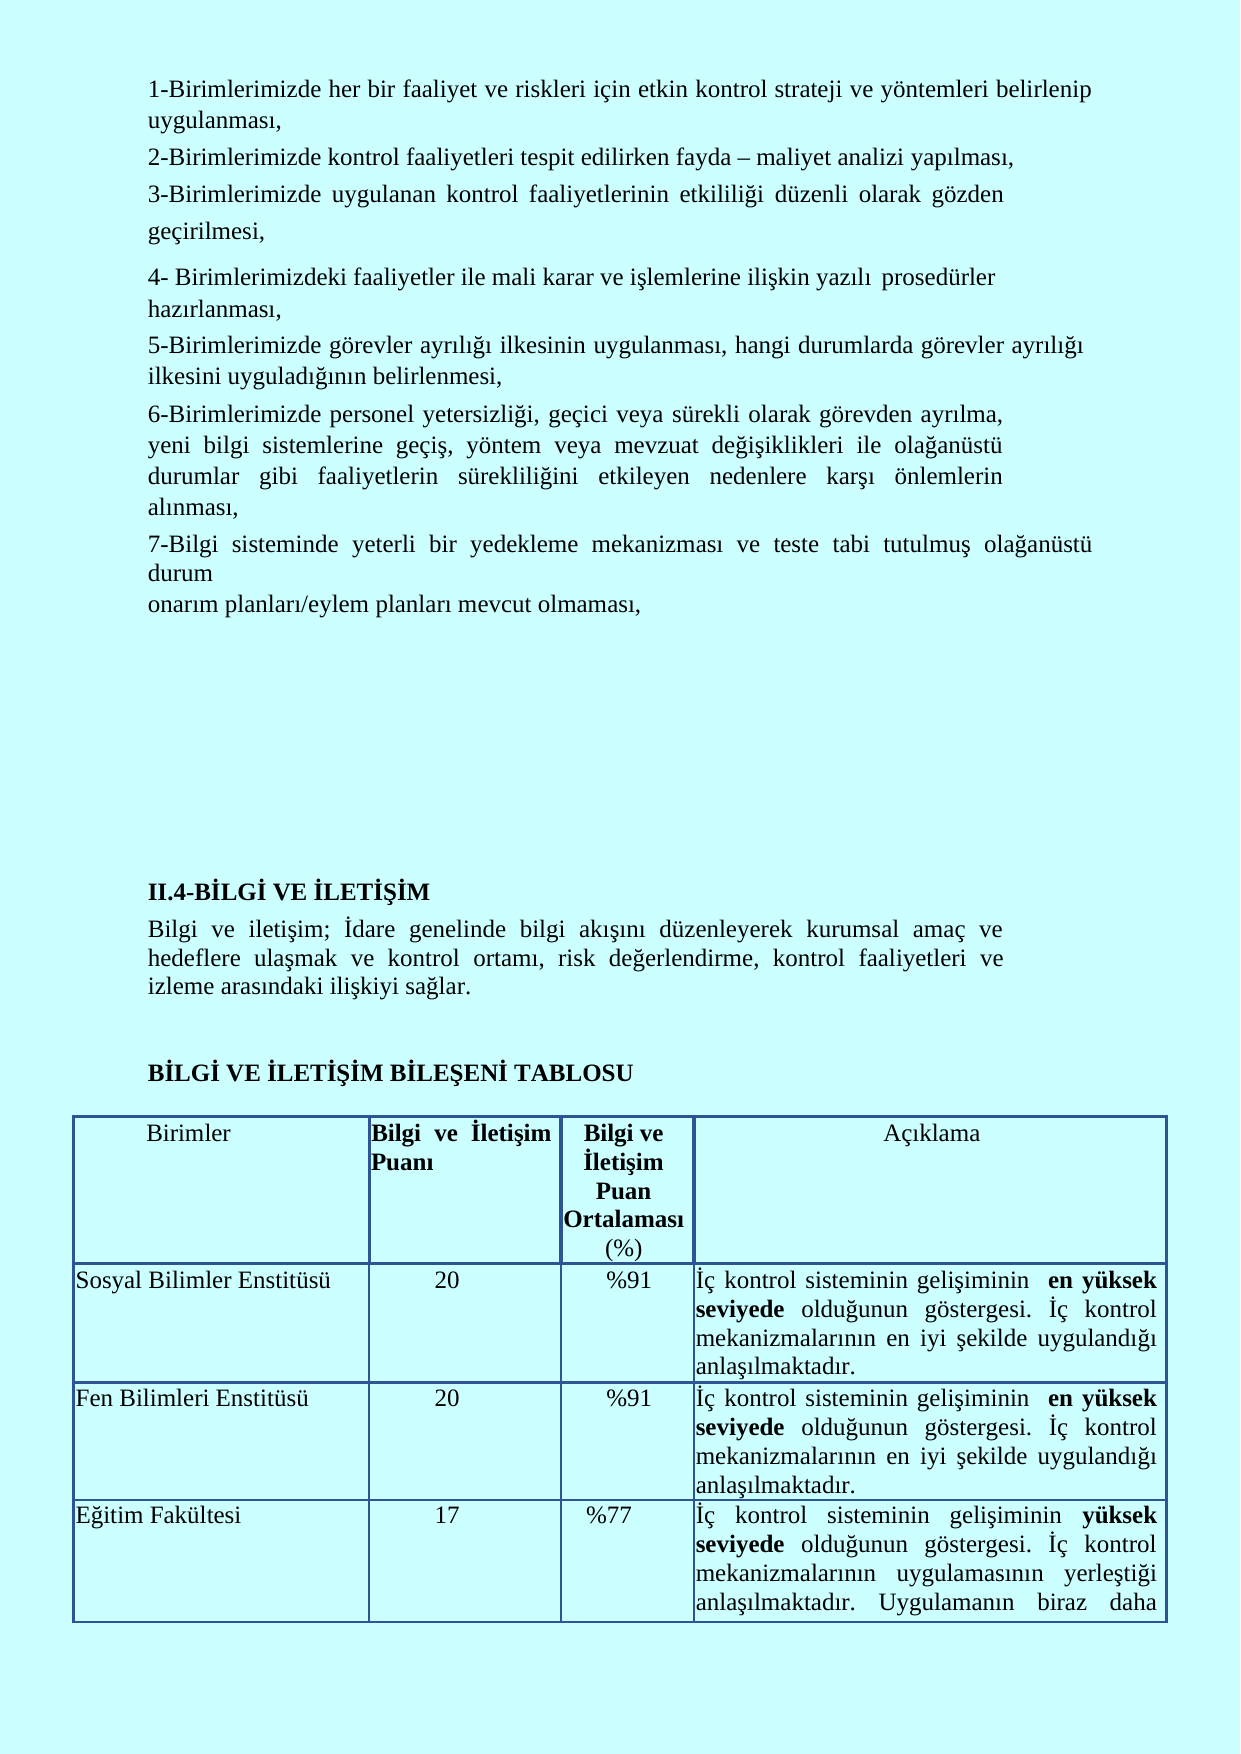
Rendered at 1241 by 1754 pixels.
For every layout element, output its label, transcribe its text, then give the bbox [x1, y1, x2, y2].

text ilkesini uyguladığının belirlenmesi, [148, 361, 1093, 390]
table_cell İç kontrol sisteminin gelişiminin en yüksek seviyede olduğunun göstergesi. İç kontrol mekanizmalarının en iyi şekilde uygulandığı anlaşılmaktadır. [695, 1384, 1165, 1498]
table_cell 20 [370, 1265, 560, 1381]
list 4- Birimlerimizdeki faaliyetler ile mali karar ve işlemlerine ilişkin yazılı prosedürler [148, 262, 1004, 291]
table_header Açıklama [696, 1118, 1165, 1262]
list 6-Birimlerimizde personel yetersizliği, geçici veya sürekli olarak görevden ayrılma, yeni bilgi sistemlerine geçiş, yöntem veya mevzuat değişiklikleri ile olağanüstü durumlar gibi faaliyetlerin sürekliliğini etkileyen nedenlere karşı önlemlerin alınması, [148, 399, 1003, 521]
list 7-Bilgi sisteminde yeterli bir yedekleme mekanizması ve teste tabi tutulmuş olağanüstü durum [148, 529, 1093, 586]
table_cell Sosyal Bilimler Enstitüsü [75, 1265, 368, 1381]
table_cell 20 [370, 1384, 560, 1498]
list 2-Birimlerimizde kontrol faaliyetleri tespit edilirken fayda – maliyet analizi yapılması, [148, 142, 1093, 171]
table_cell İç kontrol sisteminin gelişiminin en yüksek seviyede olduğunun göstergesi. İç kontrol mekanizmalarının en iyi şekilde uygulandığı anlaşılmaktadır. [695, 1265, 1165, 1381]
text hazırlanması, [148, 299, 1093, 322]
text onarım planları/eylem planları mevcut olmaması, [148, 589, 1093, 617]
text II.4-BİLGİ VE İLETİŞİM [148, 877, 1093, 905]
list 1-Birimlerimizde her bir faaliyet ve riskleri için etkin kontrol strateji ve yöntemleri belirlenip [148, 74, 1093, 103]
table_cell %91 [562, 1384, 693, 1498]
table_cell %91 [562, 1265, 693, 1381]
table_cell %77 [562, 1501, 693, 1621]
text Bilgi ve iletişim; İdare genelinde bilgi akışını düzenleyerek kurumsal amaç ve hedeflere ulaşmak ve kontrol ortamı, risk değerlendirme, kontrol faaliyetleri ve izleme arasındaki ilişkiyi sağlar. [148, 914, 1003, 1000]
text uygulanması, [148, 105, 1093, 134]
table_header Birimler [75, 1118, 368, 1262]
table_header Bilgi ve İletişim Puanı [371, 1118, 559, 1262]
list 5-Birimlerimizde görevler ayrılığı ilkesinin uygulanması, hangi durumlarda görevler ayrılığı [148, 330, 1093, 359]
table_cell 17 [370, 1501, 560, 1621]
table_cell Eğitim Fakültesi [75, 1501, 368, 1621]
table_header Bilgi ve İletişim Puan Ortalaması (%) [563, 1118, 692, 1262]
table_cell Fen Bilimleri Enstitüsü [75, 1384, 368, 1498]
subtitle BİLGİ VE İLETİŞİM BİLEŞENİ TABLOSU [148, 1058, 1093, 1086]
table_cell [695, 1501, 1165, 1621]
list 3-Birimlerimizde uygulanan kontrol faaliyetlerinin etkililiği düzenli olarak gözden geçirilmesi, [148, 179, 1004, 245]
